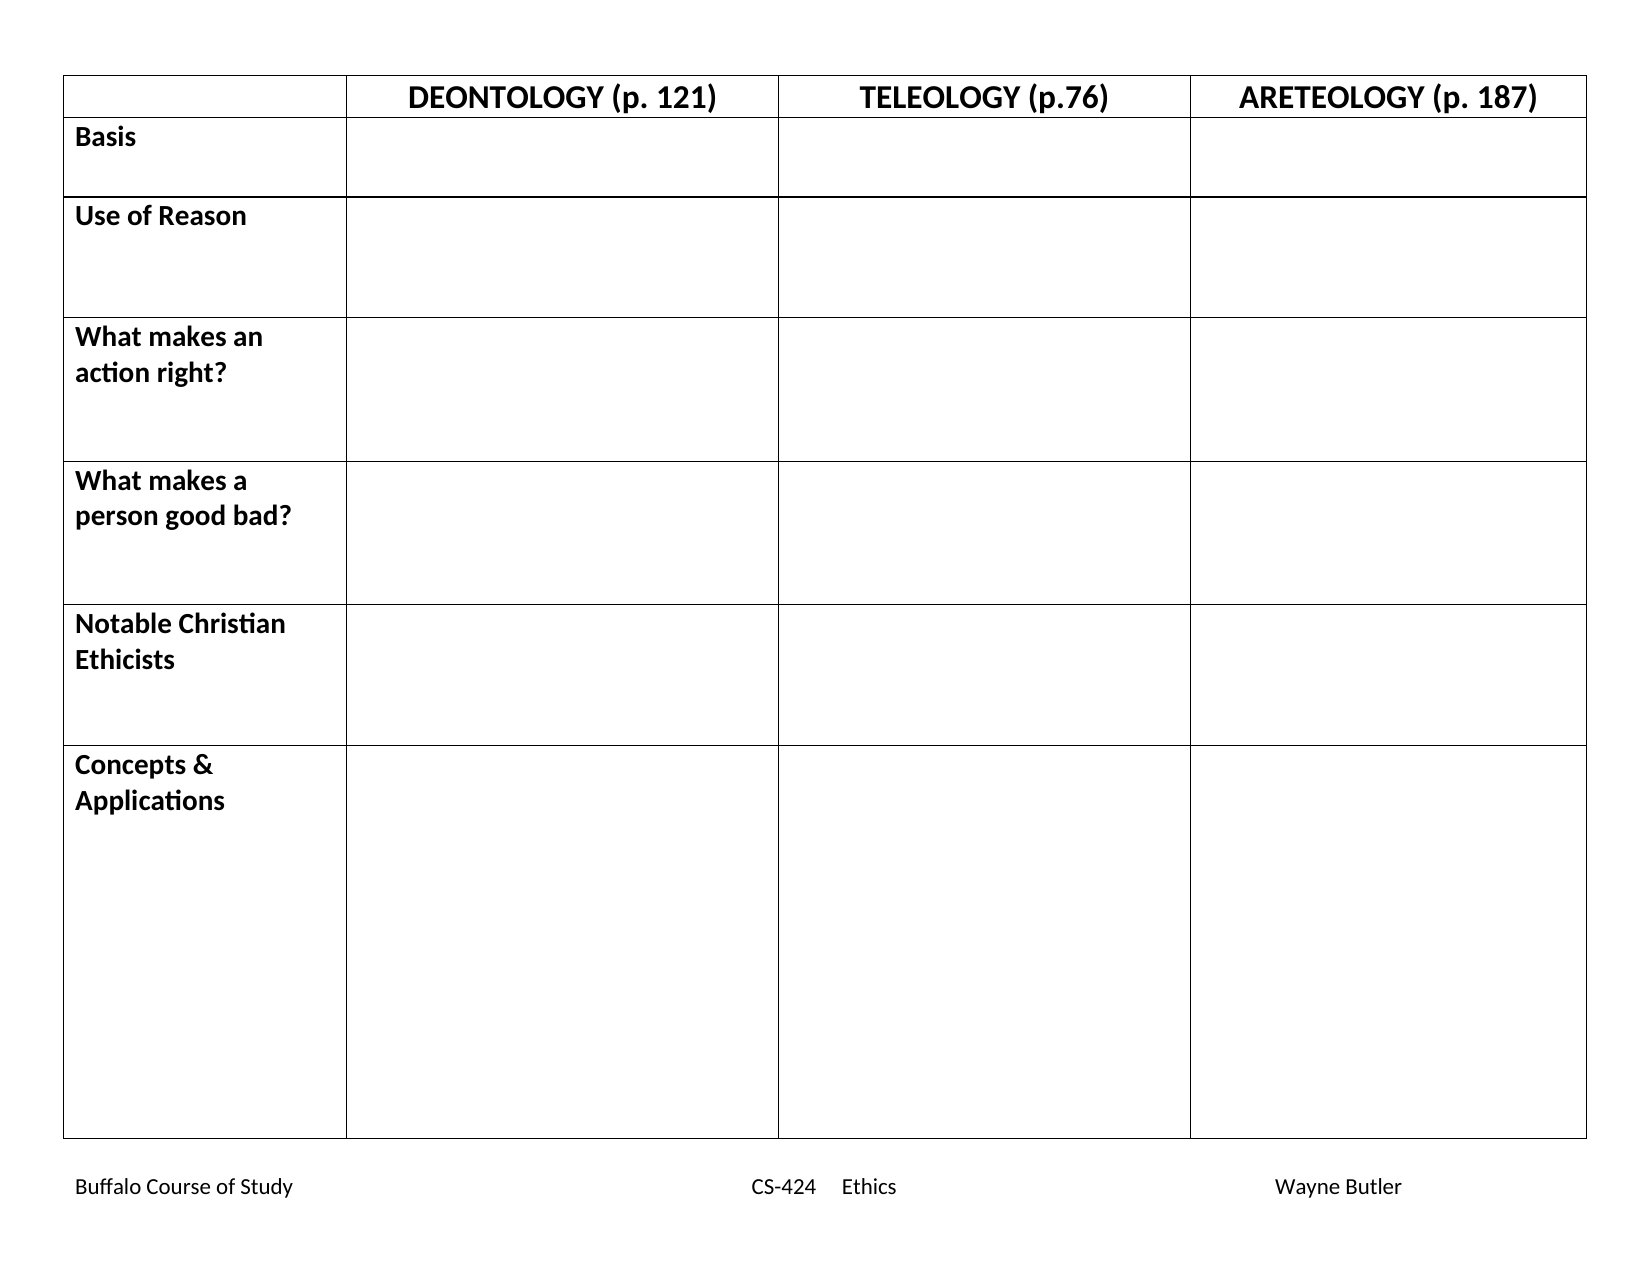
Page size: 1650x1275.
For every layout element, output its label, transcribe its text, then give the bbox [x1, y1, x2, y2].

table_cell [347, 118, 778, 196]
table_cell [347, 462, 778, 604]
table_cell [1191, 198, 1586, 317]
table_cell [347, 605, 778, 745]
table_cell [1191, 605, 1586, 745]
table_cell [1191, 318, 1586, 461]
table_cell [347, 198, 778, 317]
table_cell [779, 462, 1190, 604]
table_cell [347, 318, 778, 461]
table_cell [1191, 746, 1586, 1138]
table_cell [779, 198, 1190, 317]
table_cell Use of Reason [64, 198, 346, 317]
table_cell Concepts & Applications [64, 746, 346, 1138]
table_cell What makes a person good bad? [64, 462, 346, 604]
table_cell Basis [64, 118, 346, 196]
table_cell What makes an action right? [64, 318, 346, 461]
table_cell [1191, 462, 1586, 604]
table_cell [1191, 118, 1586, 196]
table_cell [779, 118, 1190, 196]
table_cell [779, 605, 1190, 745]
table_cell [347, 746, 778, 1138]
table_header TELEOLOGY (p.76) [779, 76, 1190, 117]
table_cell [779, 318, 1190, 461]
table_header [64, 76, 346, 117]
table_header DEONTOLOGY (p. 121) [347, 76, 778, 117]
table_cell Notable Christian Ethicists [64, 605, 346, 745]
table_cell [779, 746, 1190, 1138]
table_header ARETEOLOGY (p. 187) [1191, 76, 1586, 117]
